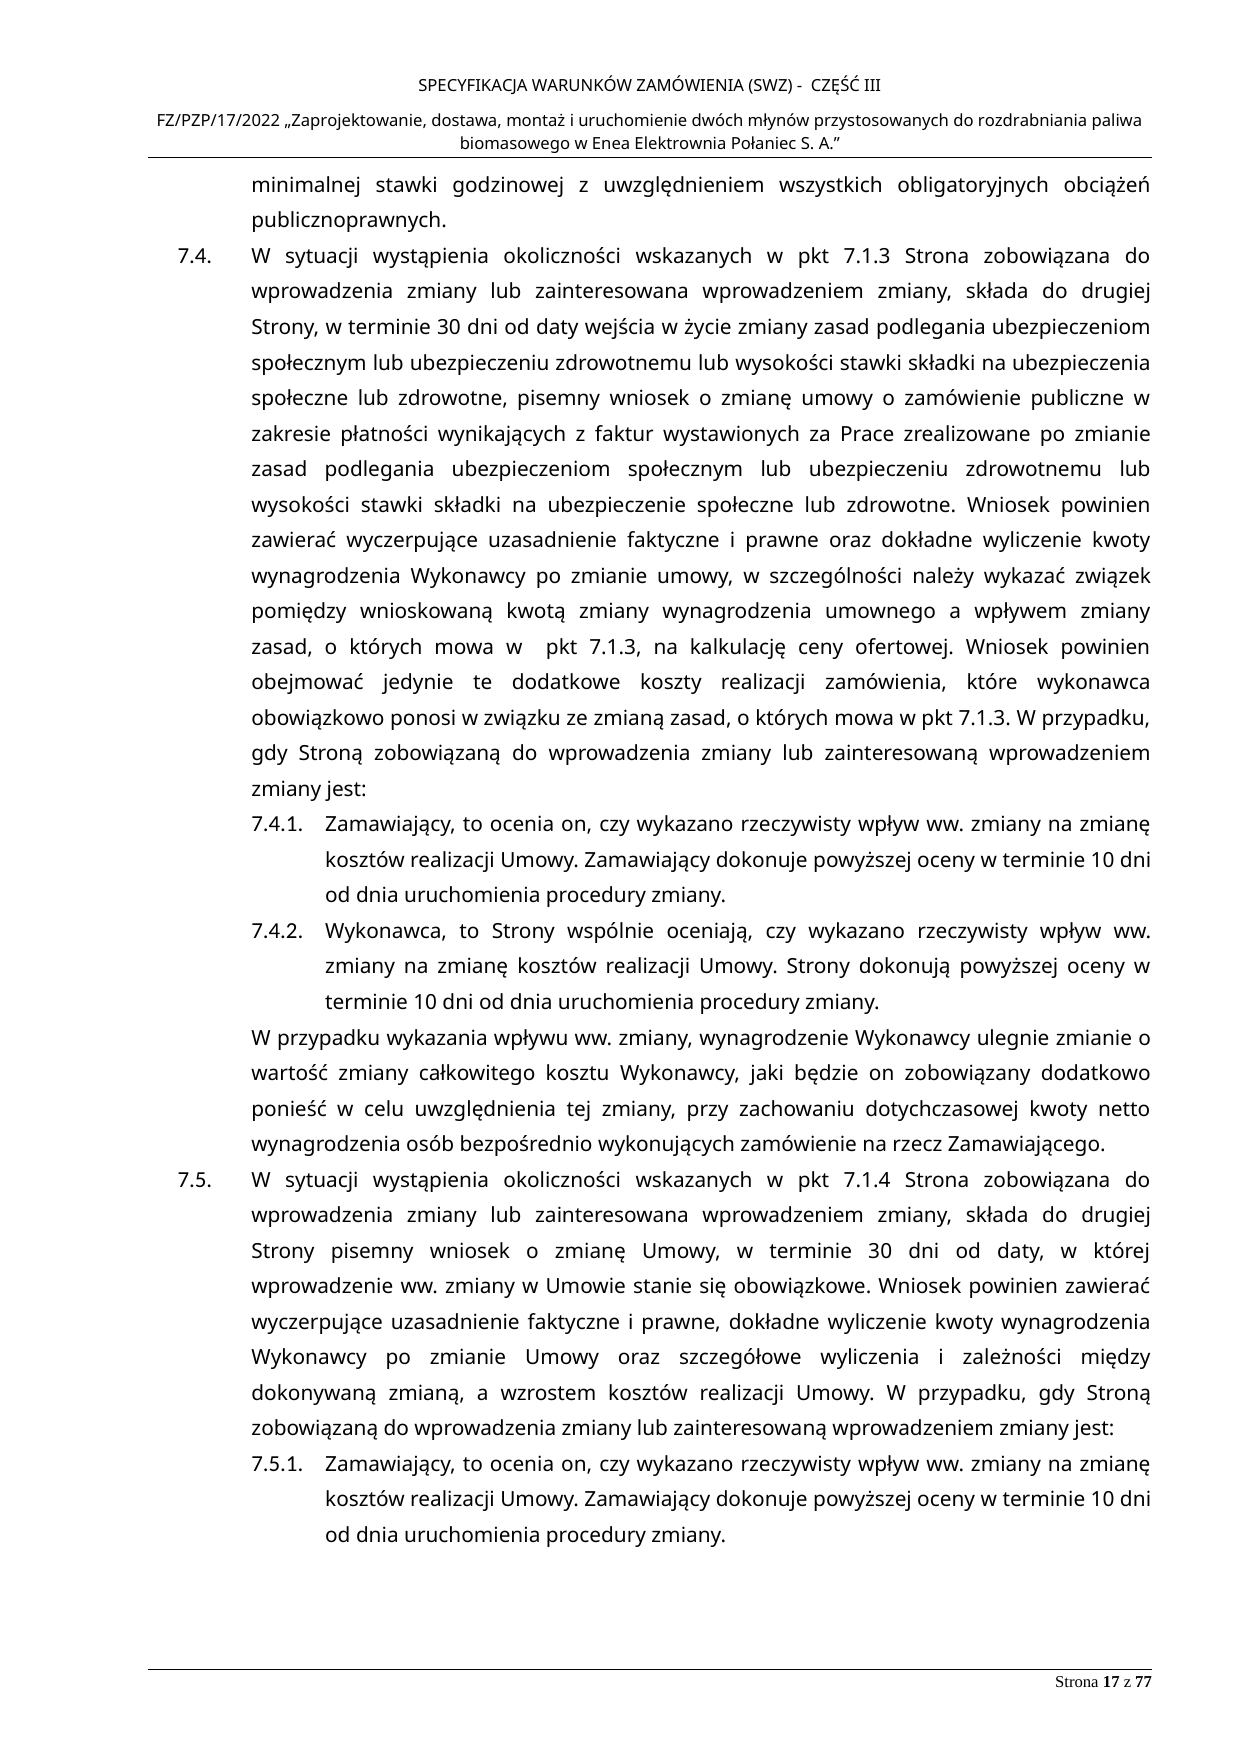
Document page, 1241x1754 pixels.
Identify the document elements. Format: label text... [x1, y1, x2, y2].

subtitle W sytuacji wystąpienia okoliczności wskazanych w pkt 7.1.4 Strona zobowiązana do wprowadzenia zmiany lub zainteresowana wprowadzeniem zmiany, składa do drugiej Strony pisemny wniosek o zmianę Umowy, w terminie 30 dni od daty, w której wprowadzenie ww. zmiany w Umowie stanie się obowiązkowe. Wniosek powinien zawierać wyczerpujące uzasadnienie faktyczne i prawne, dokładne wyliczenie kwoty wynagrodzenia Wykonawcy po zmianie Umowy oraz szczegółowe wyliczenia i zależności między dokonywaną zmianą, a wzrostem kosztów realizacji Umowy. W przypadku, gdy Stroną zobowiązaną do wprowadzenia zmiany lub zainteresowaną wprowadzeniem zmiany jest: [177, 1165, 1152, 1442]
subtitle W przypadku wykazania wpływu ww. zmiany, wynagrodzenie Wykonawcy ulegnie zmianie o wartość zmiany całkowitego kosztu Wykonawcy, jaki będzie on zobowiązany dodatkowo ponieść w celu uwzględnienia tej zmiany, przy zachowaniu dotychczasowej kwoty netto wynagrodzenia osób bezpośrednio wykonujących zamówienie na rzecz Zamawiającego. [251, 1023, 1152, 1158]
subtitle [251, 170, 1152, 234]
subtitle Wykonawca, to Strony wspólnie oceniają, czy wykazano rzeczywisty wpływ ww. zmiany na zmianę kosztów realizacji Umowy. Strony dokonują powyższej oceny w terminie 10 dni od dnia uruchomienia procedury zmiany. [251, 916, 1152, 1016]
subtitle W sytuacji wystąpienia okoliczności wskazanych w pkt 7.1.3 Strona zobowiązana do wprowadzenia zmiany lub zainteresowana wprowadzeniem zmiany, składa do drugiej Strony, w terminie 30 dni od daty wejścia w życie zmiany zasad podlegania ubezpieczeniom społecznym lub ubezpieczeniu zdrowotnemu lub wysokości stawki składki na ubezpieczenia społeczne lub zdrowotne, pisemny wniosek o zmianę umowy o zamówienie publiczne w zakresie płatności wynikających z faktur wystawionych za Prace zrealizowane po zmianie zasad podlegania ubezpieczeniom społecznym lub ubezpieczeniu zdrowotnemu lub wysokości stawki składki na ubezpieczenie społeczne lub zdrowotne. Wniosek powinien zawierać wyczerpujące uzasadnienie faktyczne i prawne oraz dokładne wyliczenie kwoty wynagrodzenia Wykonawcy po zmianie umowy, w szczególności należy wykazać związek pomiędzy wnioskowaną kwotą zmiany wynagrodzenia umownego a wpływem zmiany zasad, o których mowa w pkt 7.1.3, na kalkulację ceny ofertowej. Wniosek powinien obejmować jedynie te dodatkowe koszty realizacji zamówienia, które wykonawca obowiązkowo ponosi w związku ze zmianą zasad, o których mowa w pkt 7.1.3. W przypadku, gdy Stroną zobowiązaną do wprowadzenia zmiany lub zainteresowaną wprowadzeniem zmiany jest: [177, 241, 1152, 802]
subtitle Zamawiający, to ocenia on, czy wykazano rzeczywisty wpływ ww. zmiany na zmianę kosztów realizacji Umowy. Zamawiający dokonuje powyższej oceny w terminie 10 dni od dnia uruchomienia procedury zmiany. [251, 809, 1152, 909]
subtitle Zamawiający, to ocenia on, czy wykazano rzeczywisty wpływ ww. zmiany na zmianę kosztów realizacji Umowy. Zamawiający dokonuje powyższej oceny w terminie 10 dni od dnia uruchomienia procedury zmiany. [251, 1449, 1152, 1548]
